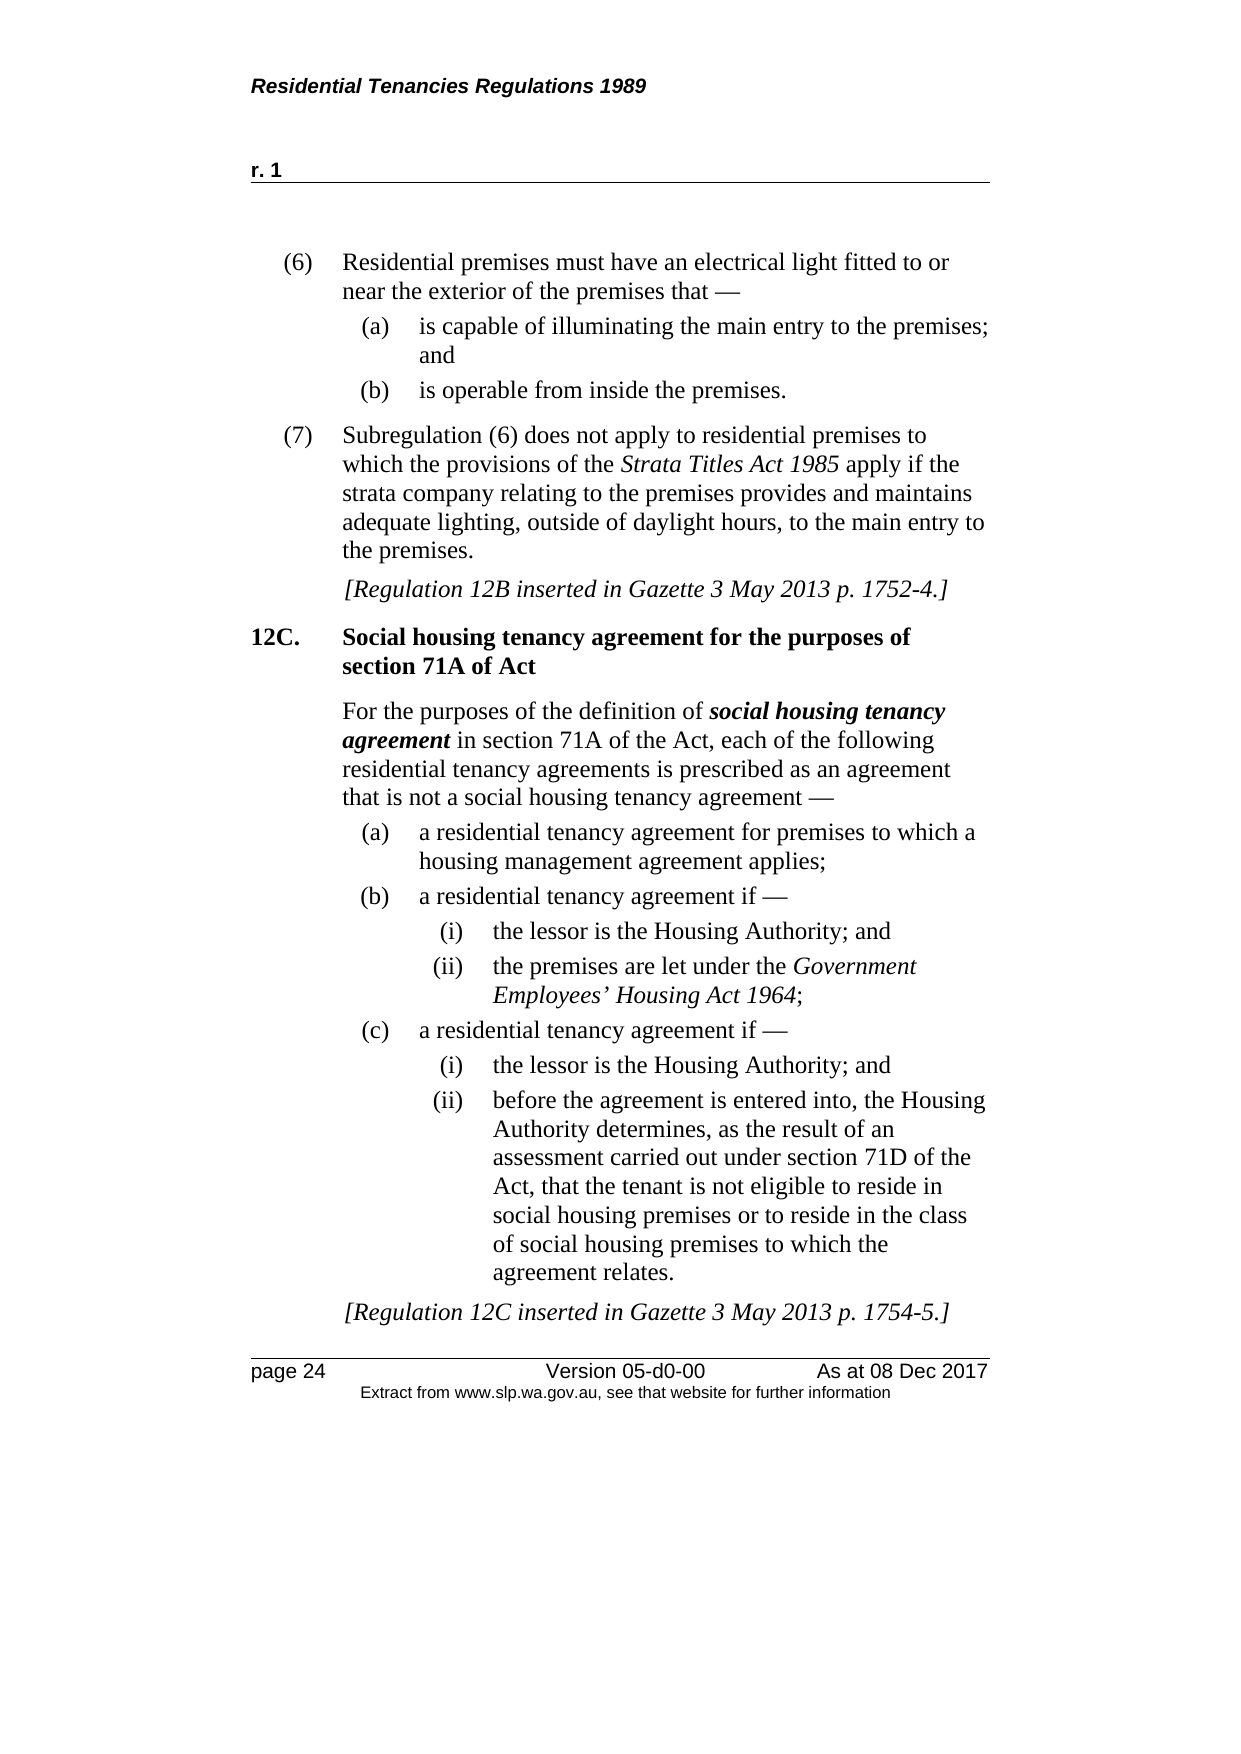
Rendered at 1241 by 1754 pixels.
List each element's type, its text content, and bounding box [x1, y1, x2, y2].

text (i) the lessor is the Housing Authority; and [251, 1050, 990, 1079]
text (b) is operable from inside the premises. [251, 375, 990, 404]
subtitle 12C. Social housing tenancy agreement for the purposes of section 71A of Act [251, 622, 990, 679]
text [Regulation 12C inserted in Gazette 3 May 2013 p. 1754-5.] [251, 1297, 990, 1325]
text (a) is capable of illuminating the main entry to the premises; and [251, 311, 990, 369]
text (b) a residential tenancy agreement if — [251, 881, 990, 910]
text (ii) before the agreement is entered into, the Housing Authority determines, as the result of an assessment carried out under section 71D of the Act, that the tenant is not eligible to reside in social housing premises or to reside in the class of social housing premises to which the agreement relates. [251, 1085, 990, 1286]
text (6) Residential premises must have an electrical light fitted to or near the exterior of the premises that — [251, 247, 990, 305]
text (ii) the premises are let under the Government Employees’ Housing Act 1964; [251, 951, 990, 1009]
text (i) the lessor is the Housing Authority; and [251, 916, 990, 945]
text For the purposes of the definition of social housing tenancy agreement in section 71A of the Act, each of the following residential tenancy agreements is prescribed as an agreement that is not a social housing tenancy agreement — [251, 696, 990, 811]
text (7) Subregulation (6) does not apply to residential premises to which the provisions of the Strata Titles Act 1985 apply if the strata company relating to the premises provides and maintains adequate lighting, outside of daylight hours, to the main entry to the premises. [251, 420, 990, 564]
text [Regulation 12B inserted in Gazette 3 May 2013 p. 1752-4.] [251, 574, 990, 603]
text (a) a residential tenancy agreement for premises to which a housing management agreement applies; [251, 817, 990, 875]
text (c) a residential tenancy agreement if — [251, 1015, 990, 1044]
